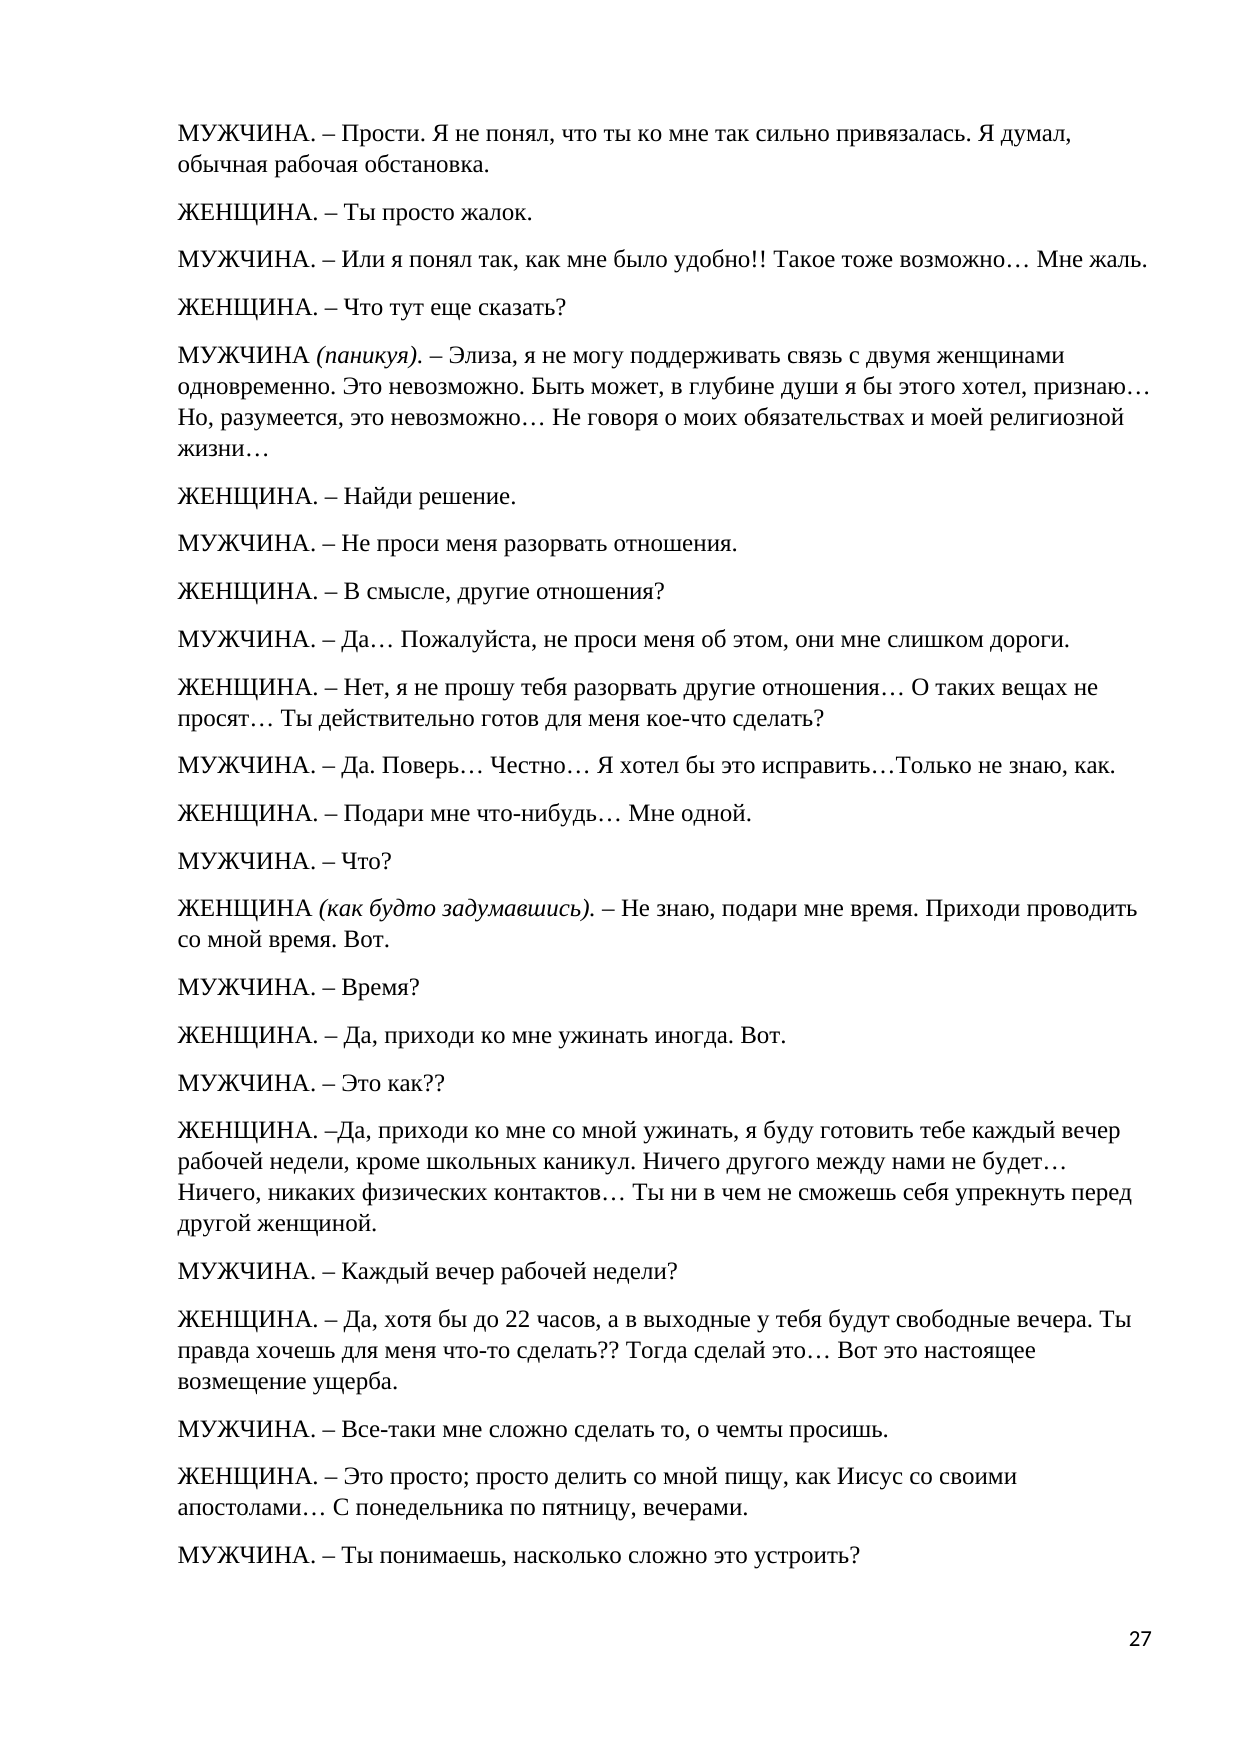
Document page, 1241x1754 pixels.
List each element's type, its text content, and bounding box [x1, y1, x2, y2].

text МУЖЧИНА. – Да… Пожалуйста, не проси меня об этом, они мне слишком дороги. [177, 624, 1152, 653]
text ЖЕНЩИНА. – Да, хотя бы до 22 часов, а в выходные у тебя будут свободные вечера. Ты правда хочешь для меня что-то сделать?? Тогда сделай это… Вот это настоящее возмещение ущерба. [177, 1304, 1152, 1395]
text МУЖЧИНА. – Что? [177, 846, 1152, 874]
text МУЖЧИНА. – Или я понял так, как мне было удобно!! Такое тоже возможно… Мне жаль. [177, 244, 1152, 273]
text ЖЕНЩИНА. – Ты просто жалок. [177, 197, 1152, 226]
text МУЖЧИНА. – Все-таки мне сложно сделать то, о чемты просишь. [177, 1414, 1152, 1442]
text МУЖЧИНА. – Да. Поверь… Честно… Я хотел бы это исправить…Только не знаю, как. [177, 750, 1152, 779]
text ЖЕНЩИНА (как будто задумавшись). – Не знаю, подари мне время. Приходи проводить со мной время. Вот. [177, 893, 1152, 953]
text ЖЕНЩИНА. – Найди решение. [177, 481, 1152, 509]
text МУЖЧИНА. – Каждый вечер рабочей недели? [177, 1256, 1152, 1285]
text ЖЕНЩИНА. – Что тут еще сказать? [177, 292, 1152, 321]
text ЖЕНЩИНА. –Да, приходи ко мне со мной ужинать, я буду готовить тебе каждый вечер рабочей недели, кроме школьных каникул. Ничего другого между нами не будет… Ничего, никаких физических контактов… Ты ни в чем не сможешь себя упрекнуть перед другой женщиной. [177, 1115, 1152, 1237]
text МУЖЧИНА. – Не проси меня разорвать отношения. [177, 528, 1152, 557]
text ЖЕНЩИНА. – Это просто; просто делить со мной пищу, как Иисус со своими апостолами… С понедельника по пятницу, вечерами. [177, 1461, 1152, 1521]
text ЖЕНЩИНА. – Подари мне что-нибудь… Мне одной. [177, 798, 1152, 827]
text ЖЕНЩИНА. – В смысле, другие отношения? [177, 576, 1152, 605]
text ЖЕНЩИНА. – Да, приходи ко мне ужинать иногда. Вот. [177, 1020, 1152, 1049]
text МУЖЧИНА (паникуя). – Элиза, я не могу поддерживать связь с двумя женщинами одновременно. Это невозможно. Быть может, в глубине души я бы этого хотел, признаю… Но, разумеется, это невозможно… Не говоря о моих обязательствах и моей религиозной жизни… [177, 340, 1152, 462]
text МУЖЧИНА. – Прости. Я не понял, что ты ко мне так сильно привязалась. Я думал, обычная рабочая обстановка. [177, 118, 1152, 178]
text ЖЕНЩИНА. – Нет, я не прошу тебя разорвать другие отношения… О таких вещах не просят… Ты действительно готов для меня кое-что сделать? [177, 672, 1152, 731]
text МУЖЧИНА. – Ты понимаешь, насколько сложно это устроить? [177, 1540, 1152, 1569]
text МУЖЧИНА. – Это как?? [177, 1068, 1152, 1096]
text МУЖЧИНА. – Время? [177, 972, 1152, 1001]
